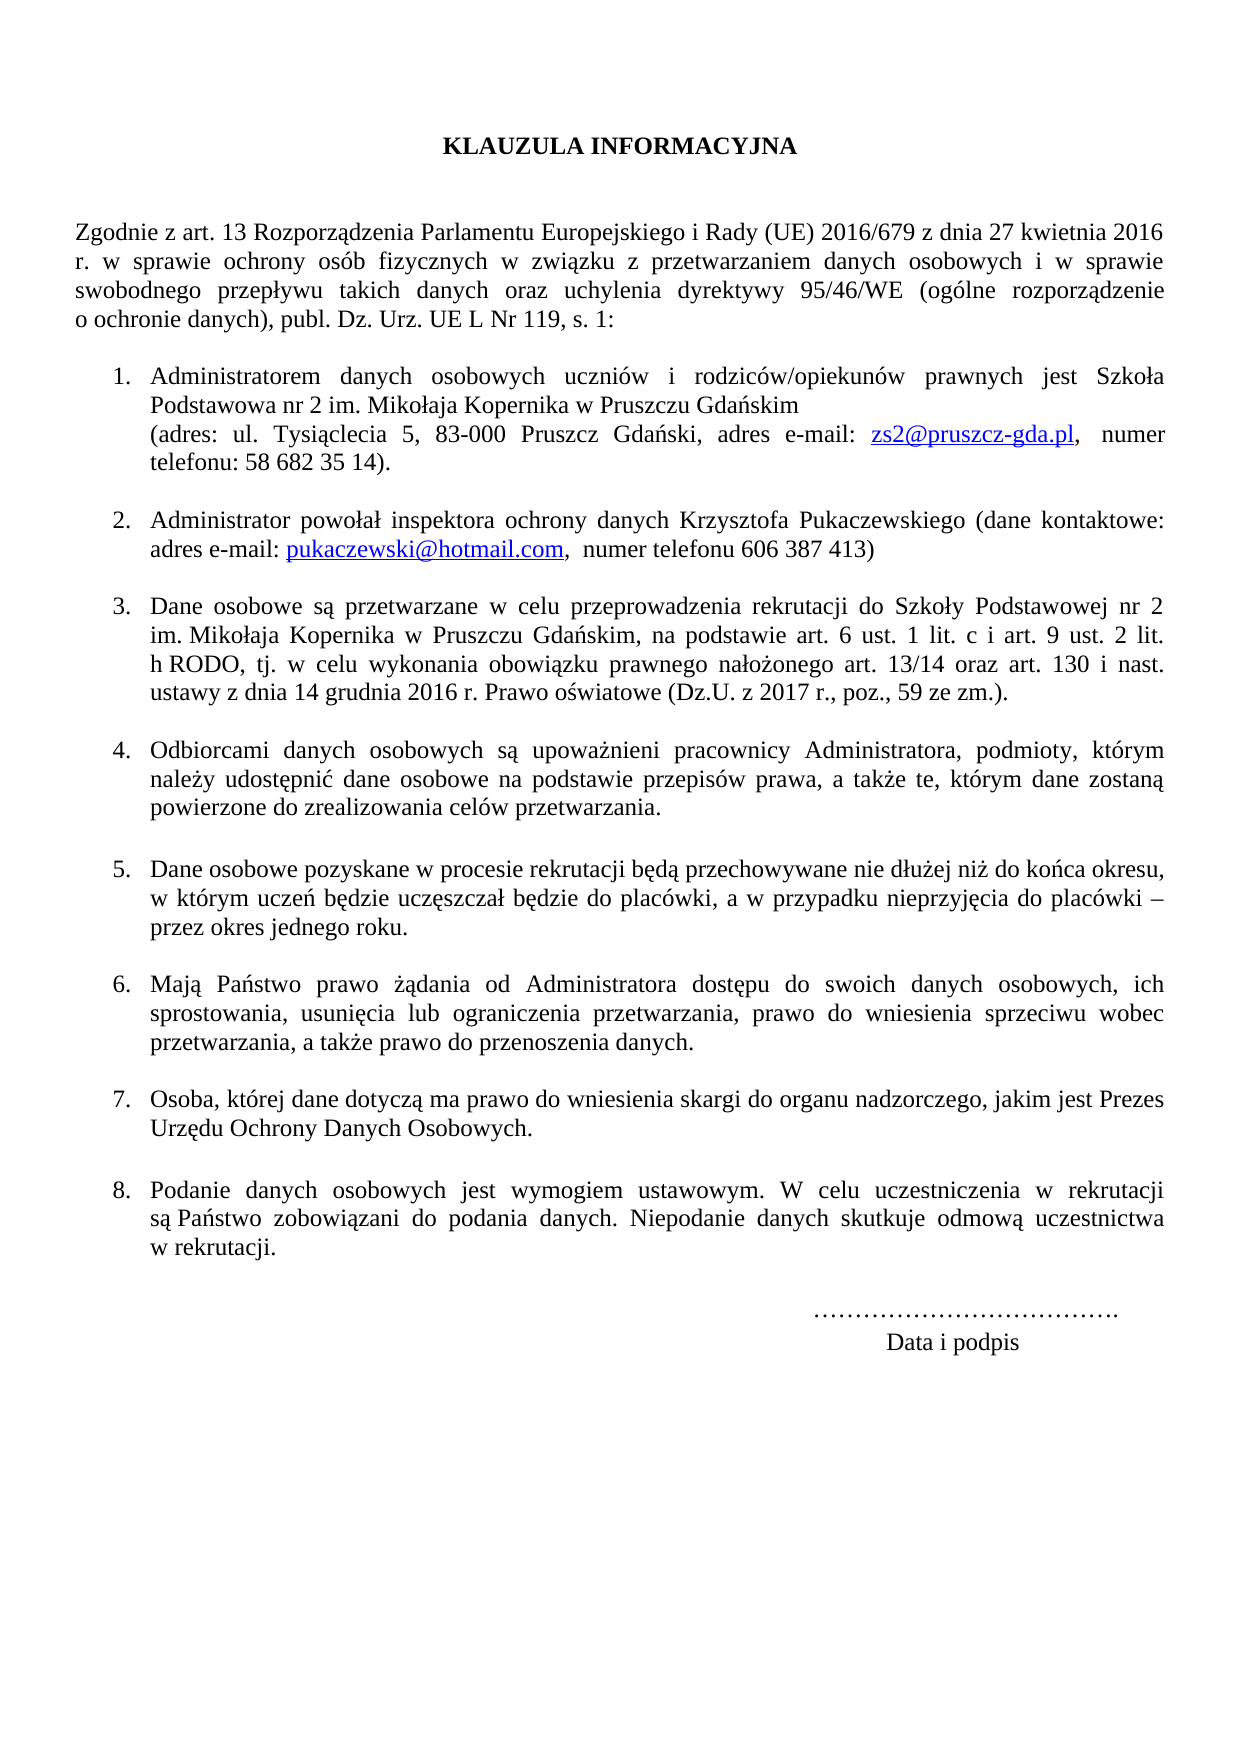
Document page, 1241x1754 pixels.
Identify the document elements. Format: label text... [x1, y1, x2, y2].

list Podanie danych osobowych jest wymogiem ustawowym. W celu uczestniczenia w rekrutacji są Państwo zobowiązani do podania danych. Niepodanie danych skutkuje odmową uczestnictwa w rekrutacji. [112, 1175, 1165, 1261]
list Mają Państwo prawo żądania od Administratora dostępu do swoich danych osobowych, ich sprostowania, usunięcia lub ograniczenia przetwarzania, prawo do wniesienia sprzeciwu wobec przetwarzania, a także prawo do przenoszenia danych. [112, 969, 1165, 1056]
list Odbiorcami danych osobowych są upoważnieni pracownicy Administratora, podmioty, którym należy udostępnić dane osobowe na podstawie przepisów prawa, a także te, którym dane zostaną powierzone do zrealizowania celów przetwarzania. [112, 735, 1165, 821]
list (adres: ul. Tysiąclecia 5, 83-000 Pruszcz Gdański, adres e-mail: zs2@pruszcz-gda.pl, numer telefonu: 58 682 35 14). [150, 419, 1165, 476]
list Dane osobowe są przetwarzane w celu przeprowadzenia rekrutacji do Szkoły Podstawowej nr 2 im. Mikołaja Kopernika w Pruszczu Gdańskim, na podstawie art. 6 ust. 1 lit. c i art. 9 ust. 2 lit. h RODO, tj. w celu wykonania obowiązku prawnego nałożonego art. 13/14 oraz art. 130 i nast. ustawy z dnia 14 grudnia 2016 r. Prawo oświatowe (Dz.U. z 2017 r., poz., 59 ze zm.). [112, 591, 1165, 706]
list Dane osobowe pozyskane w procesie rekrutacji będą przechowywane nie dłużej niż do końca okresu, w którym uczeń będzie uczęszczał będzie do placówki, a w przypadku nieprzyjęcia do placówki – przez okres jednego roku. [112, 854, 1165, 941]
text Zgodnie z art. 13 Rozporządzenia Parlamentu Europejskiego i Rady (UE) 2016/679 z dnia 27 kwietnia 2016 r. w sprawie ochrony osób fizycznych w związku z przetwarzaniem danych osobowych i w sprawie swobodnego przepływu takich danych oraz uchylenia dyrektywy 95/46/WE (ogólne rozporządzenie o ochronie danych), publ. Dz. Urz. UE L Nr 119, s. 1: [75, 217, 1165, 332]
list Osoba, której dane dotyczą ma prawo do wniesienia skargi do organu nadzorczego, jakim jest Prezes Urzędu Ochrony Danych Osobowych. [112, 1084, 1165, 1142]
list Administratorem danych osobowych uczniów i rodziców/opiekunów prawnych jest Szkoła Podstawowa nr 2 im. Mikołaja Kopernika w Pruszczu Gdańskim [112, 361, 1165, 419]
text Data i podpis [75, 1327, 1165, 1356]
text KLAUZULA INFORMACYJNA [75, 131, 1165, 159]
text ………………………………. [75, 1294, 1165, 1323]
list Administrator powołał inspektora ochrony danych Krzysztofa Pukaczewskiego (dane kontaktowe: adres e-mail: pukaczewski@hotmail.com, numer telefonu 606 387 413) [112, 505, 1165, 562]
